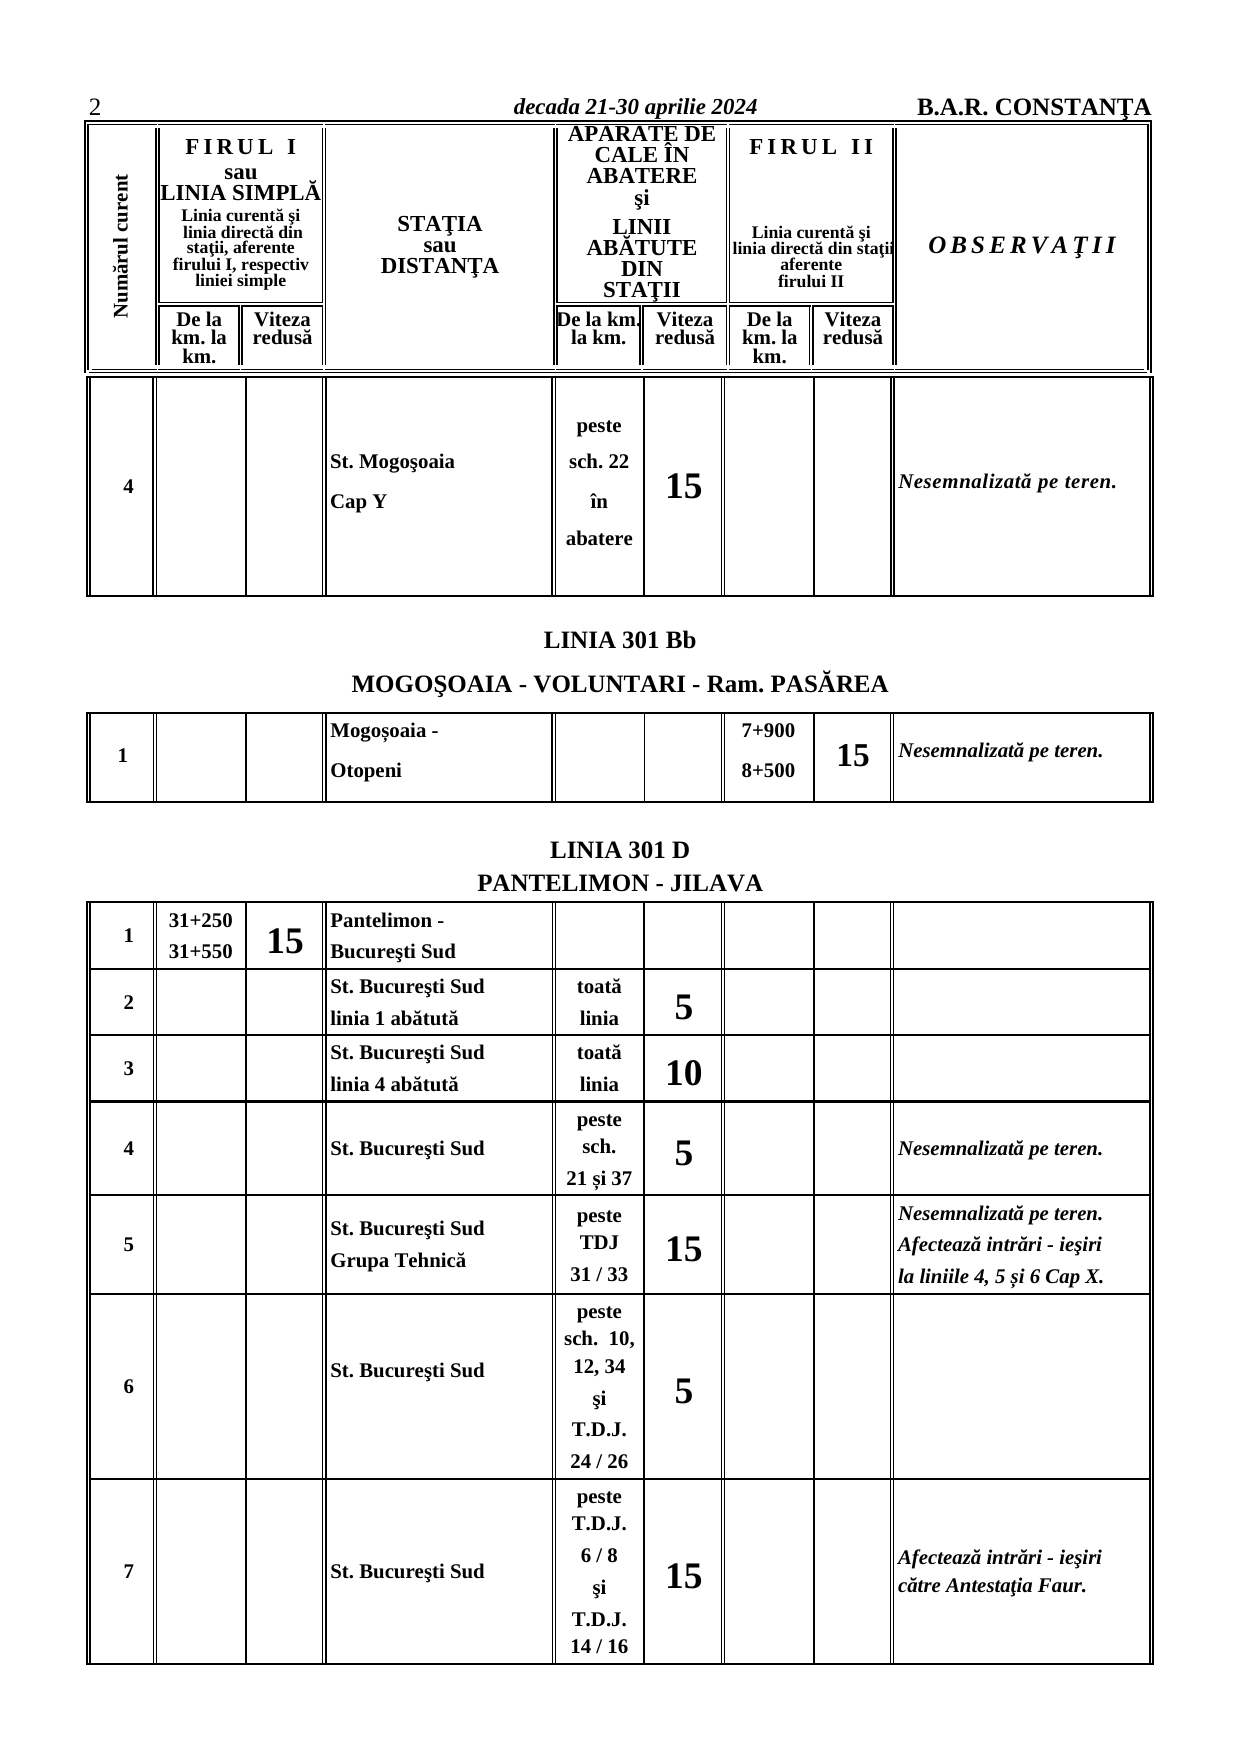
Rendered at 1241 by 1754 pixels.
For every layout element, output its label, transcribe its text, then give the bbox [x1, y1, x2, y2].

table_cell 5 [645, 1295, 721, 1477]
table_cell [725, 1103, 813, 1194]
table_cell [815, 378, 890, 595]
table_header [894, 903, 1149, 968]
table_cell toată linia [556, 970, 643, 1034]
table_cell [157, 1103, 245, 1194]
table_cell peste T.D.J. 6 / 8 şi T.D.J. 14 / 16 [556, 1480, 643, 1663]
table_cell [815, 1103, 890, 1194]
table_cell Nesemnalizată pe teren. Afectează intrări - ieşiri la liniile 4, 5 și 6 Cap X. [894, 1196, 1149, 1292]
subtitle PANTELIMON - JILAVA [89, 868, 1152, 897]
table_cell [247, 1036, 322, 1100]
subtitle MOGOŞOAIA - VOLUNTARI - Ram. PASĂREA [89, 669, 1152, 697]
table_cell peste sch. 22 în abatere [556, 378, 643, 595]
table_cell 15 [645, 1480, 721, 1663]
table_cell St. Bucureşti Sud [327, 1480, 552, 1663]
table_cell [815, 1480, 890, 1663]
table_header 15 [247, 903, 322, 968]
table_header Pantelimon - Bucureşti Sud [327, 903, 552, 968]
table_cell [725, 1196, 813, 1292]
table_cell peste TDJ 31 / 33 [556, 1196, 643, 1292]
table_header 31+250 31+550 [157, 903, 245, 968]
table_cell peste sch. 21 și 37 [556, 1103, 643, 1194]
table_cell St. Bucureşti Sud Grupa Tehnică [327, 1196, 552, 1292]
table_cell 10 [645, 1036, 721, 1100]
table_header [247, 714, 322, 801]
table_cell [91, 1480, 153, 1663]
table_header 7+900 8+500 [725, 714, 813, 801]
table_cell [725, 1480, 813, 1663]
table_header [91, 903, 153, 968]
table_cell [157, 970, 245, 1034]
table_cell [725, 378, 813, 595]
table_cell Nesemnalizată pe teren. [894, 1103, 1149, 1194]
table_cell [247, 1480, 322, 1663]
table_cell [894, 970, 1149, 1034]
table_cell St. Bucureşti Sud [327, 1103, 552, 1194]
table_cell [157, 1196, 245, 1292]
table_cell [157, 378, 245, 595]
table_cell [157, 1295, 245, 1477]
subtitle LINIA 301 D [89, 835, 1152, 864]
table_cell [815, 1295, 890, 1477]
table_header Nesemnalizată pe teren. [894, 714, 1149, 801]
table_header [556, 903, 643, 968]
table_cell Afectează intrări - ieşiri către Antestaţia Faur. [894, 1480, 1149, 1663]
table_cell St. Mogoşoaia Cap Y [327, 378, 551, 595]
table_cell [815, 1036, 890, 1100]
table_cell [247, 1196, 322, 1292]
table_header [645, 903, 721, 968]
table_cell [815, 970, 890, 1034]
table_header Mogoșoaia - Otopeni [327, 714, 551, 801]
table_cell St. Bucureşti Sud [327, 1295, 552, 1477]
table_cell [895, 378, 1149, 595]
table_cell 15 [645, 378, 721, 595]
table_cell [157, 1480, 245, 1663]
table_cell [157, 1036, 245, 1100]
table_cell [725, 970, 813, 1034]
table_header [91, 714, 153, 801]
table_cell 5 [645, 1103, 721, 1194]
table_cell [91, 1295, 153, 1477]
table_header [556, 714, 644, 801]
table_cell [91, 378, 152, 595]
table_cell [247, 378, 322, 595]
table_cell toată linia [556, 1036, 643, 1100]
table_header [157, 714, 245, 801]
table_cell [725, 1295, 813, 1477]
table_header [725, 903, 813, 968]
table_cell [725, 1036, 813, 1100]
table_cell [247, 970, 322, 1034]
table_header [815, 903, 890, 968]
table_header 15 [815, 714, 890, 801]
table_cell [247, 1295, 322, 1477]
table_cell [91, 1196, 153, 1292]
table_cell [91, 1103, 153, 1194]
table_cell [247, 1103, 322, 1194]
table_cell 5 [645, 970, 721, 1034]
table_cell [815, 1196, 890, 1292]
table_cell St. Bucureşti Sud linia 1 abătută [327, 970, 552, 1034]
table_cell 15 [645, 1196, 721, 1292]
table_cell [91, 970, 153, 1034]
table_cell [894, 1036, 1149, 1100]
table_header [645, 714, 721, 801]
subtitle LINIA 301 Bb [89, 626, 1152, 654]
table_cell [894, 1295, 1149, 1477]
table_cell peste sch. 10, 12, 34 şi T.D.J. 24 / 26 [556, 1295, 643, 1477]
table_cell St. Bucureşti Sud linia 4 abătută [327, 1036, 552, 1100]
table_cell [91, 1036, 153, 1100]
